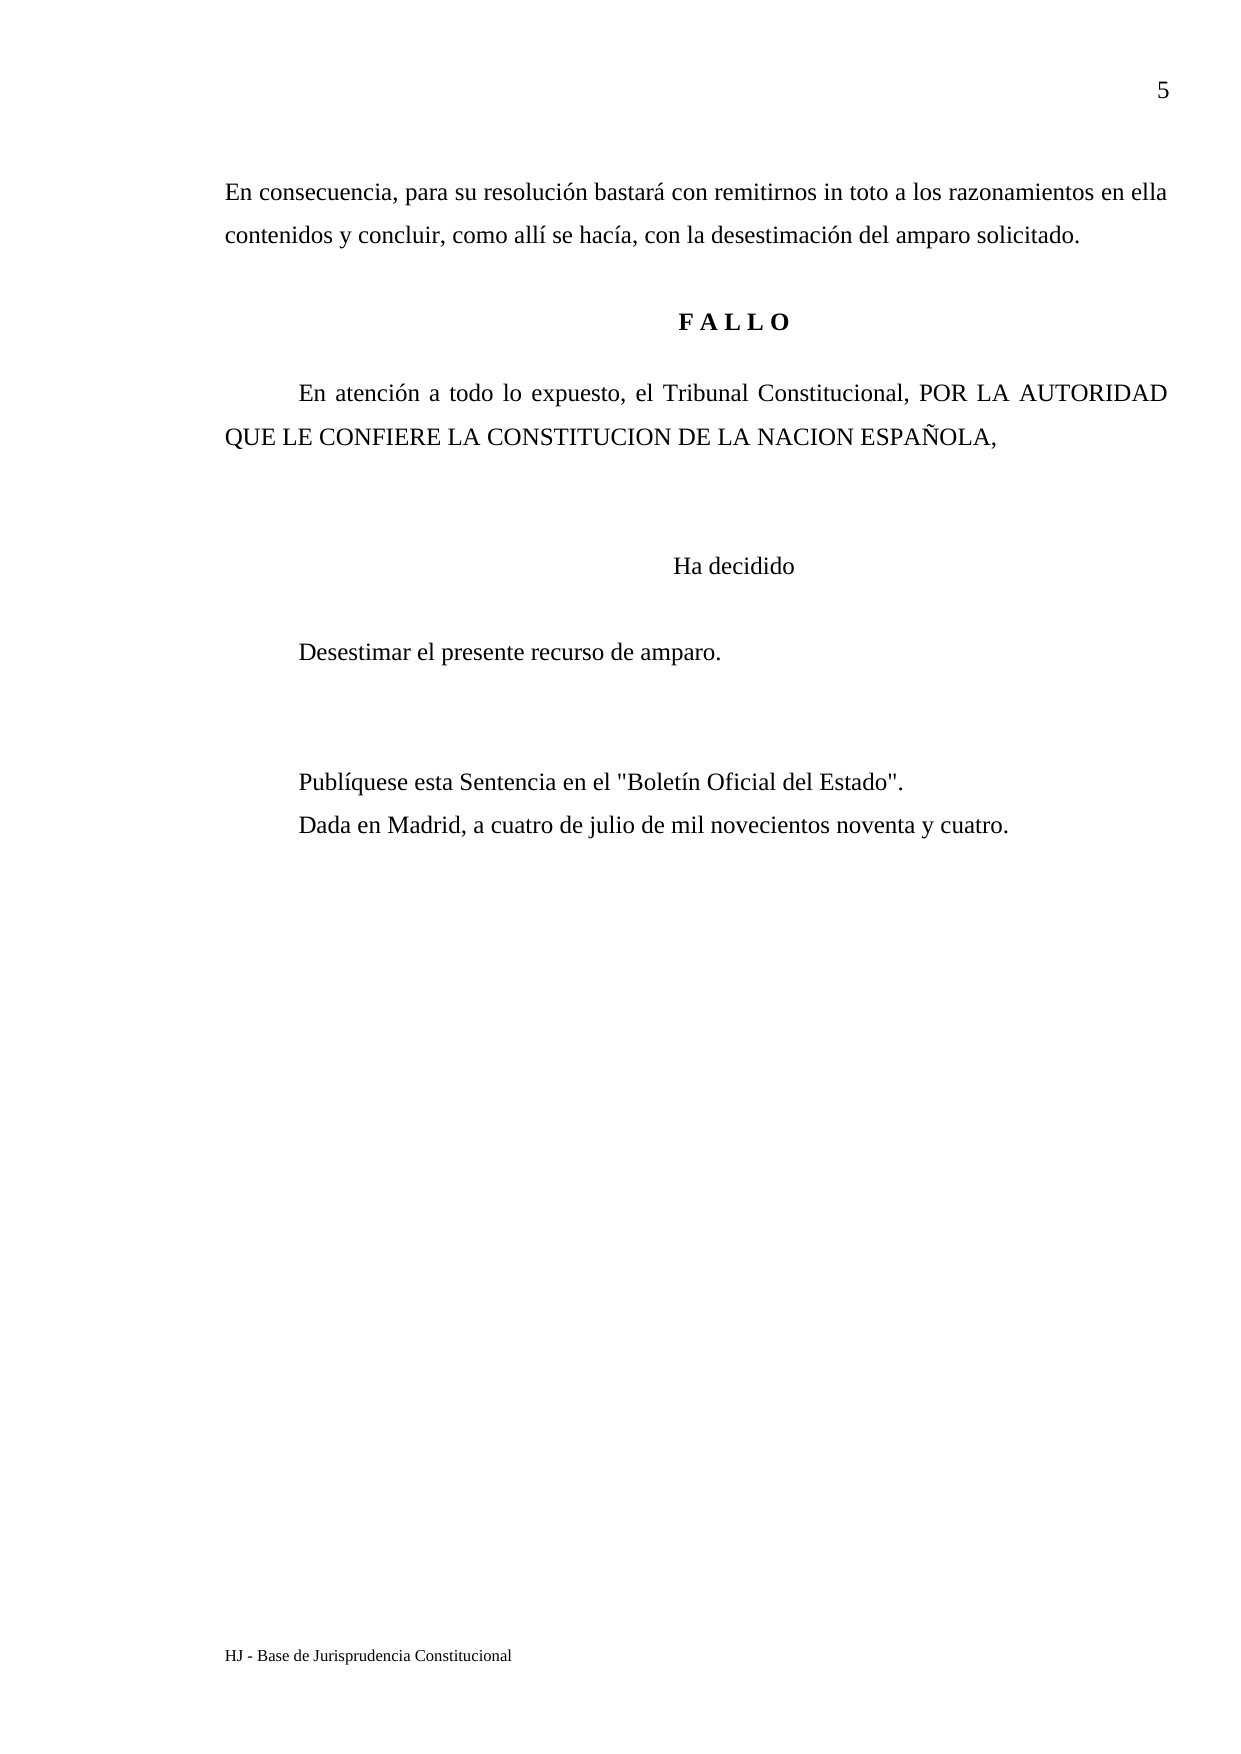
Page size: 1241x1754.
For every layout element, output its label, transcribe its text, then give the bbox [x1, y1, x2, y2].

subtitle F A L L O [224, 307, 1169, 335]
text Dada en Madrid, a cuatro de julio de mil novecientos noventa y cuatro. [224, 810, 1169, 838]
text Publíquese esta Sentencia en el "Boletín Oficial del Estado". [224, 767, 1169, 795]
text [224, 177, 1169, 249]
text Desestimar el presente recurso de amparo. [224, 637, 1169, 666]
text En atención a todo lo expuesto, el Tribunal Constitucional, POR LA AUTORIDAD QUE LE CONFIERE LA CONSTITUCION DE LA NACION ESPAÑOLA, [224, 378, 1169, 450]
text Ha decidido [224, 551, 1169, 580]
